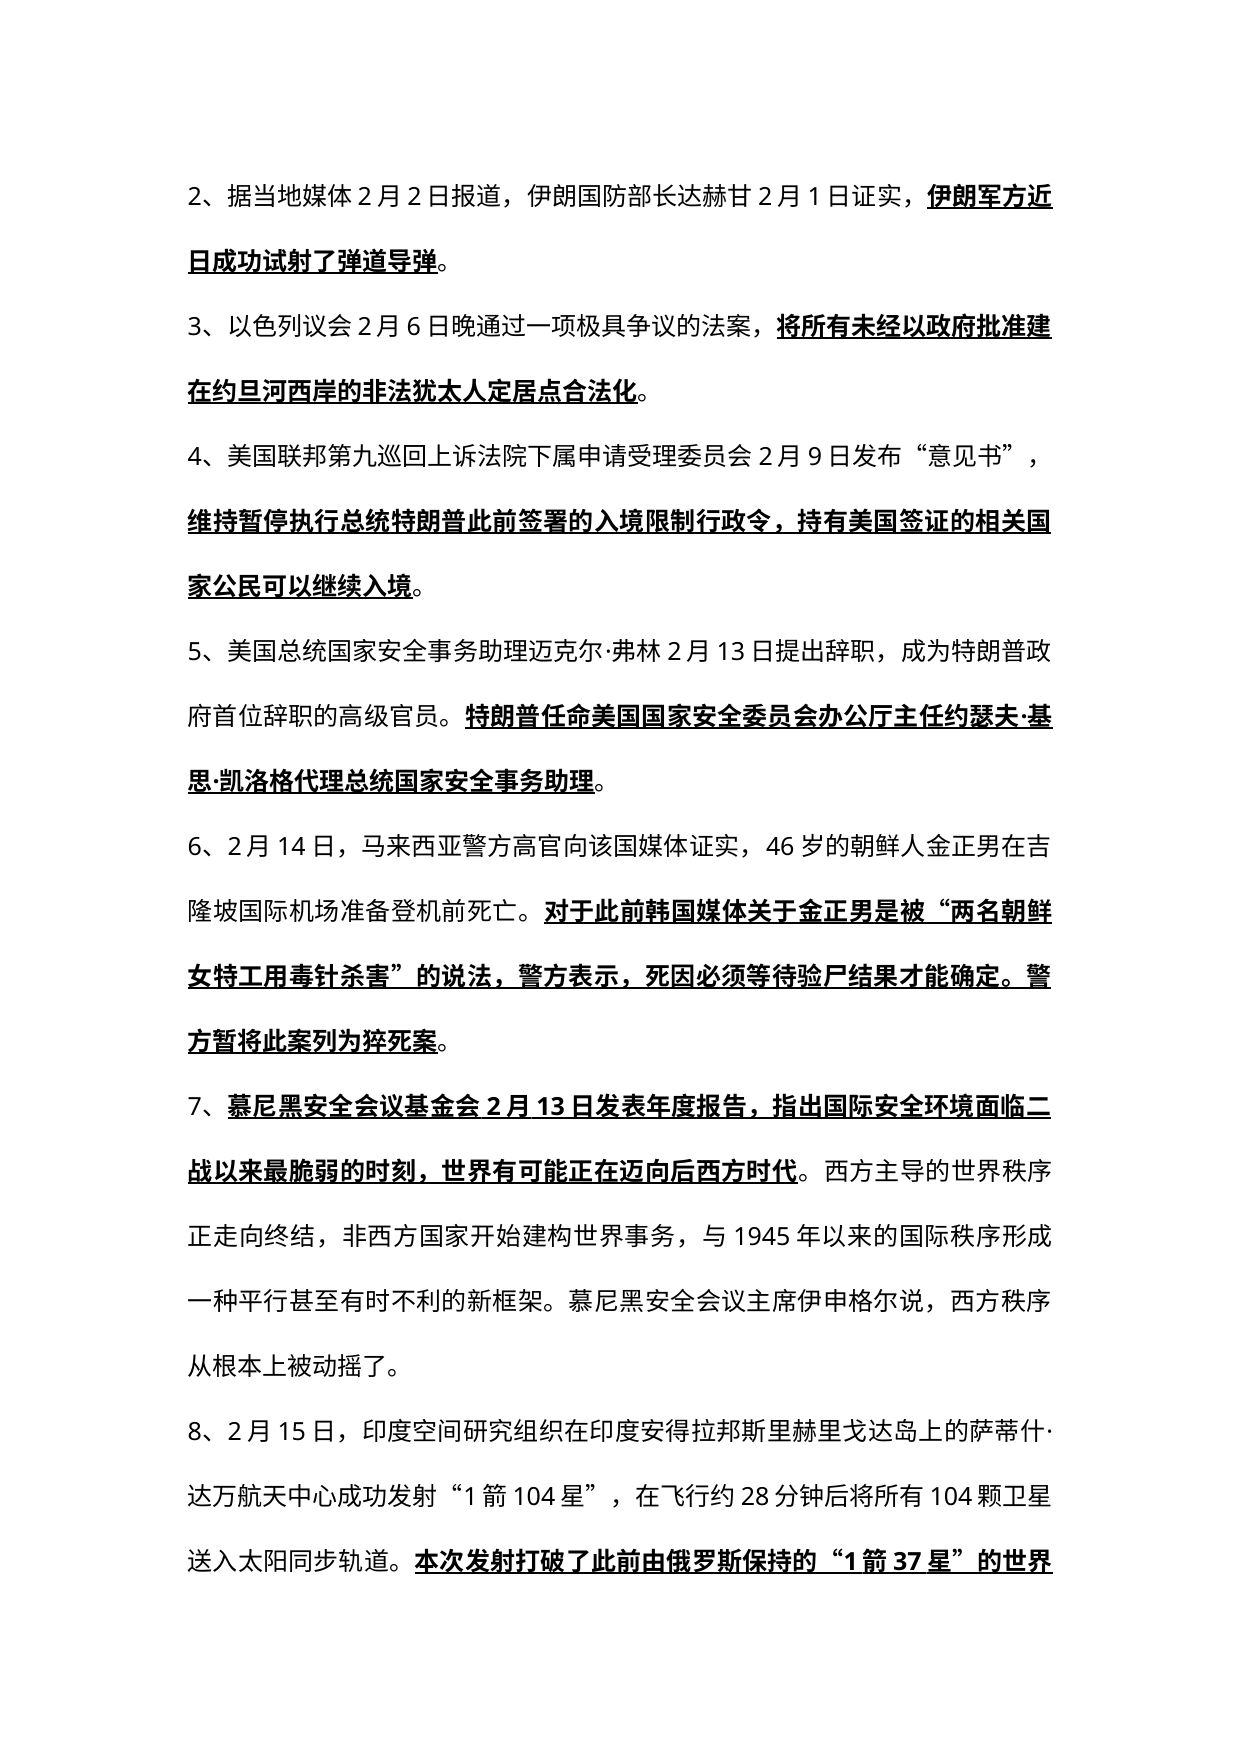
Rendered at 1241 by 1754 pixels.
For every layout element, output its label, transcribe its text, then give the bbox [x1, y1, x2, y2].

text 5、美国总统国家安全事务助理迈克尔·弗林2月13日提出辞职，成为特朗普政府首位辞职的高级官员。特朗普任命美国国家安全委员会办公厅主任约瑟夫·基思·凯洛格代理总统国家安全事务助理。 [187, 617, 1053, 812]
text 6、2月14日，马来西亚警方高官向该国媒体证实，46岁的朝鲜人金正男在吉隆坡国际机场准备登机前死亡。对于此前韩国媒体关于金正男是被“两名朝鲜女特工用毒针杀害”的说法，警方表示，死因必须等待验尸结果才能确定。警方暂将此案列为猝死案。 [187, 812, 1053, 1072]
text 4、美国联邦第九巡回上诉法院下属申请受理委员会2月9日发布“意见书”，维持暂停执行总统特朗普此前签署的入境限制行政令，持有美国签证的相关国家公民可以继续入境。 [187, 422, 1053, 617]
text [187, 1397, 1053, 1592]
text 3、以色列议会2月6日晚通过一项极具争议的法案，将所有未经以政府批准建在约旦河西岸的非法犹太人定居点合法化。 [187, 292, 1053, 422]
text 2、据当地媒体2月2日报道，伊朗国防部长达赫甘2月1日证实，伊朗军方近日成功试射了弹道导弹。 [187, 162, 1053, 292]
text 7、慕尼黑安全会议基金会2月13日发表年度报告，指出国际安全环境面临二战以来最脆弱的时刻，世界有可能正在迈向后西方时代。西方主导的世界秩序正走向终结，非西方国家开始建构世界事务，与1945年以来的国际秩序形成一种平行甚至有时不利的新框架。慕尼黑安全会议主席伊申格尔说，西方秩序从根本上被动摇了。 [187, 1072, 1053, 1397]
